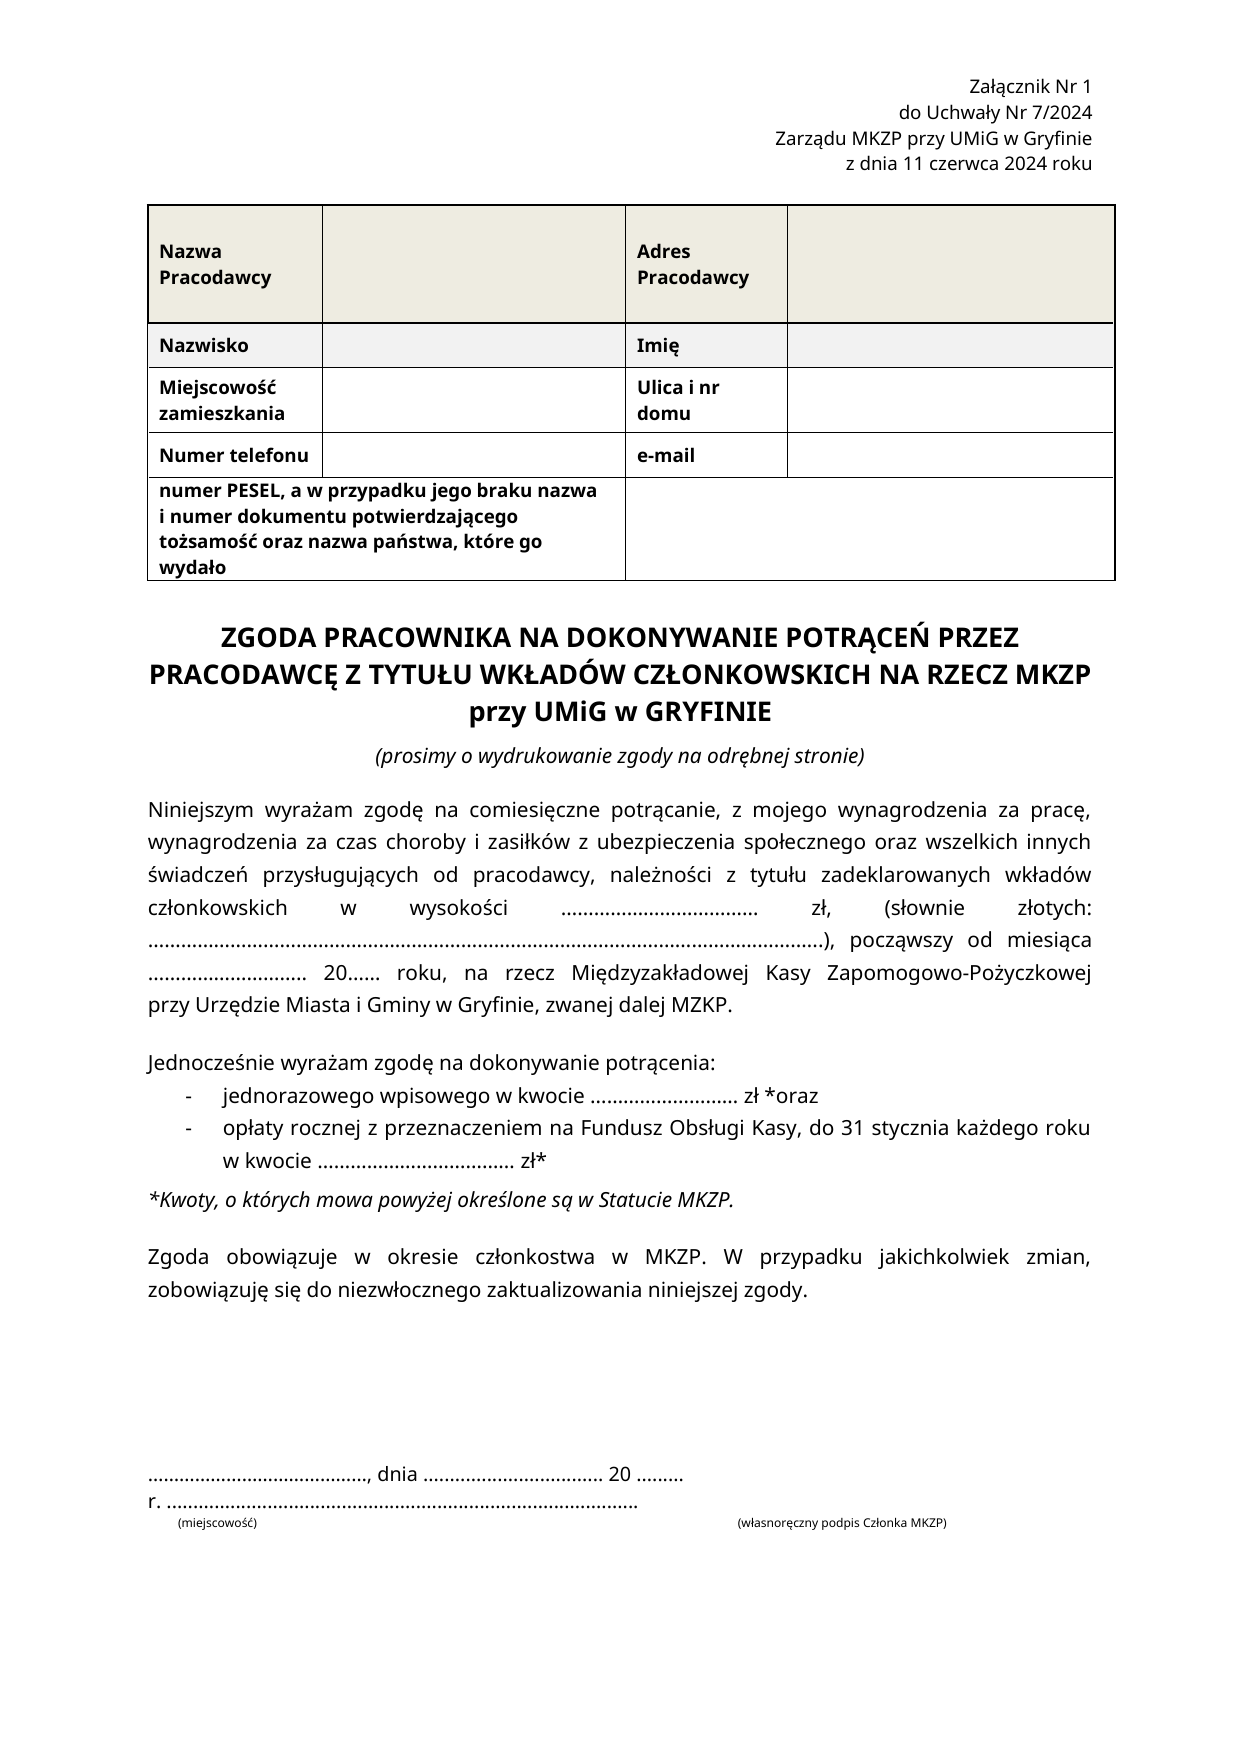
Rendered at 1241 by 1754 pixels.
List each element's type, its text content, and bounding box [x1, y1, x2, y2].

table_header [323, 206, 625, 322]
table_cell numer PESEL, a w przypadku jego braku nazwa i numer dokumentu potwierdzającego tożsamość oraz nazwa państwa, które go wydało [148, 477, 625, 580]
table_cell Miejscowość zamieszkania [148, 367, 322, 432]
table_cell [788, 432, 1114, 477]
list jednorazowego wpisowego w kwocie ……………………… zł *oraz [185, 1081, 1092, 1109]
table_cell [323, 368, 625, 432]
table_cell [323, 324, 625, 367]
text (miejscowość) (własnoręczny podpis Członka MKZP) [177, 1514, 1092, 1543]
table_cell [788, 322, 1114, 367]
table_header Nazwa Pracodawcy [149, 206, 322, 322]
table_header [788, 206, 1114, 322]
text Zgoda obowiązuje w okresie członkostwa w MKZP. W przypadku jakichkolwiek zmian, zobowiązuję się do niezwłocznego zaktualizowania niniejszej zgody. [148, 1242, 1092, 1303]
table_cell Nazwisko [148, 324, 322, 367]
text ZGODA PRACOWNIKA NA DOKONYWANIE POTRĄCEŃ PRZEZ PRACODAWCĘ Z TYTUŁU WKŁADÓW CZŁONKOWSKICH NA RZECZ MKZP przy UMiG w GRYFINIE [148, 618, 1092, 729]
table_cell Ulica i nr domu [626, 368, 787, 432]
text Jednocześnie wyrażam zgodę na dokonywanie potrącenia: [148, 1048, 1092, 1077]
text *Kwoty, o których mowa powyżej określone są w Statucie MKZP. [148, 1185, 1092, 1213]
text (prosimy o wydrukowanie zgody na odrębnej stronie) [148, 741, 1092, 770]
text Niniejszym wyrażam zgodę na comiesięczne potrącanie, z mojego wynagrodzenia za pracę, wynagrodzenia za czas choroby i zasiłków z ubezpieczenia społecznego oraz wszelkich innych świadczeń przysługujących od pracodawcy, należności z tytułu zadeklarowanych wkładów członkowskich w wysokości ……………………………… zł, (słownie złotych: ……………………………………………………………………………………………………….…..), począwszy od miesiąca ……………………….. 20…… roku, na rzecz Międzyzakładowej Kasy Zapomogowo-Pożyczkowej przy Urzędzie Miasta i Gminy w Gryfinie, zwanej dalej MZKP. [148, 795, 1092, 1019]
table_cell [626, 477, 1114, 580]
table_header Adres Pracodawcy [626, 206, 787, 322]
table_cell Imię [626, 324, 787, 367]
table_cell [323, 433, 625, 477]
table_cell Numer telefonu [148, 432, 322, 477]
text ……………………………………, dnia .................................. 20 ......... r. ......................................................................................... [148, 1460, 1092, 1514]
table_cell [788, 367, 1114, 432]
table_cell e-mail [626, 433, 787, 477]
list opłaty rocznej z przeznaczeniem na Fundusz Obsługi Kasy, do 31 stycznia każdego roku w kwocie ……………………………… zł* [185, 1113, 1092, 1174]
